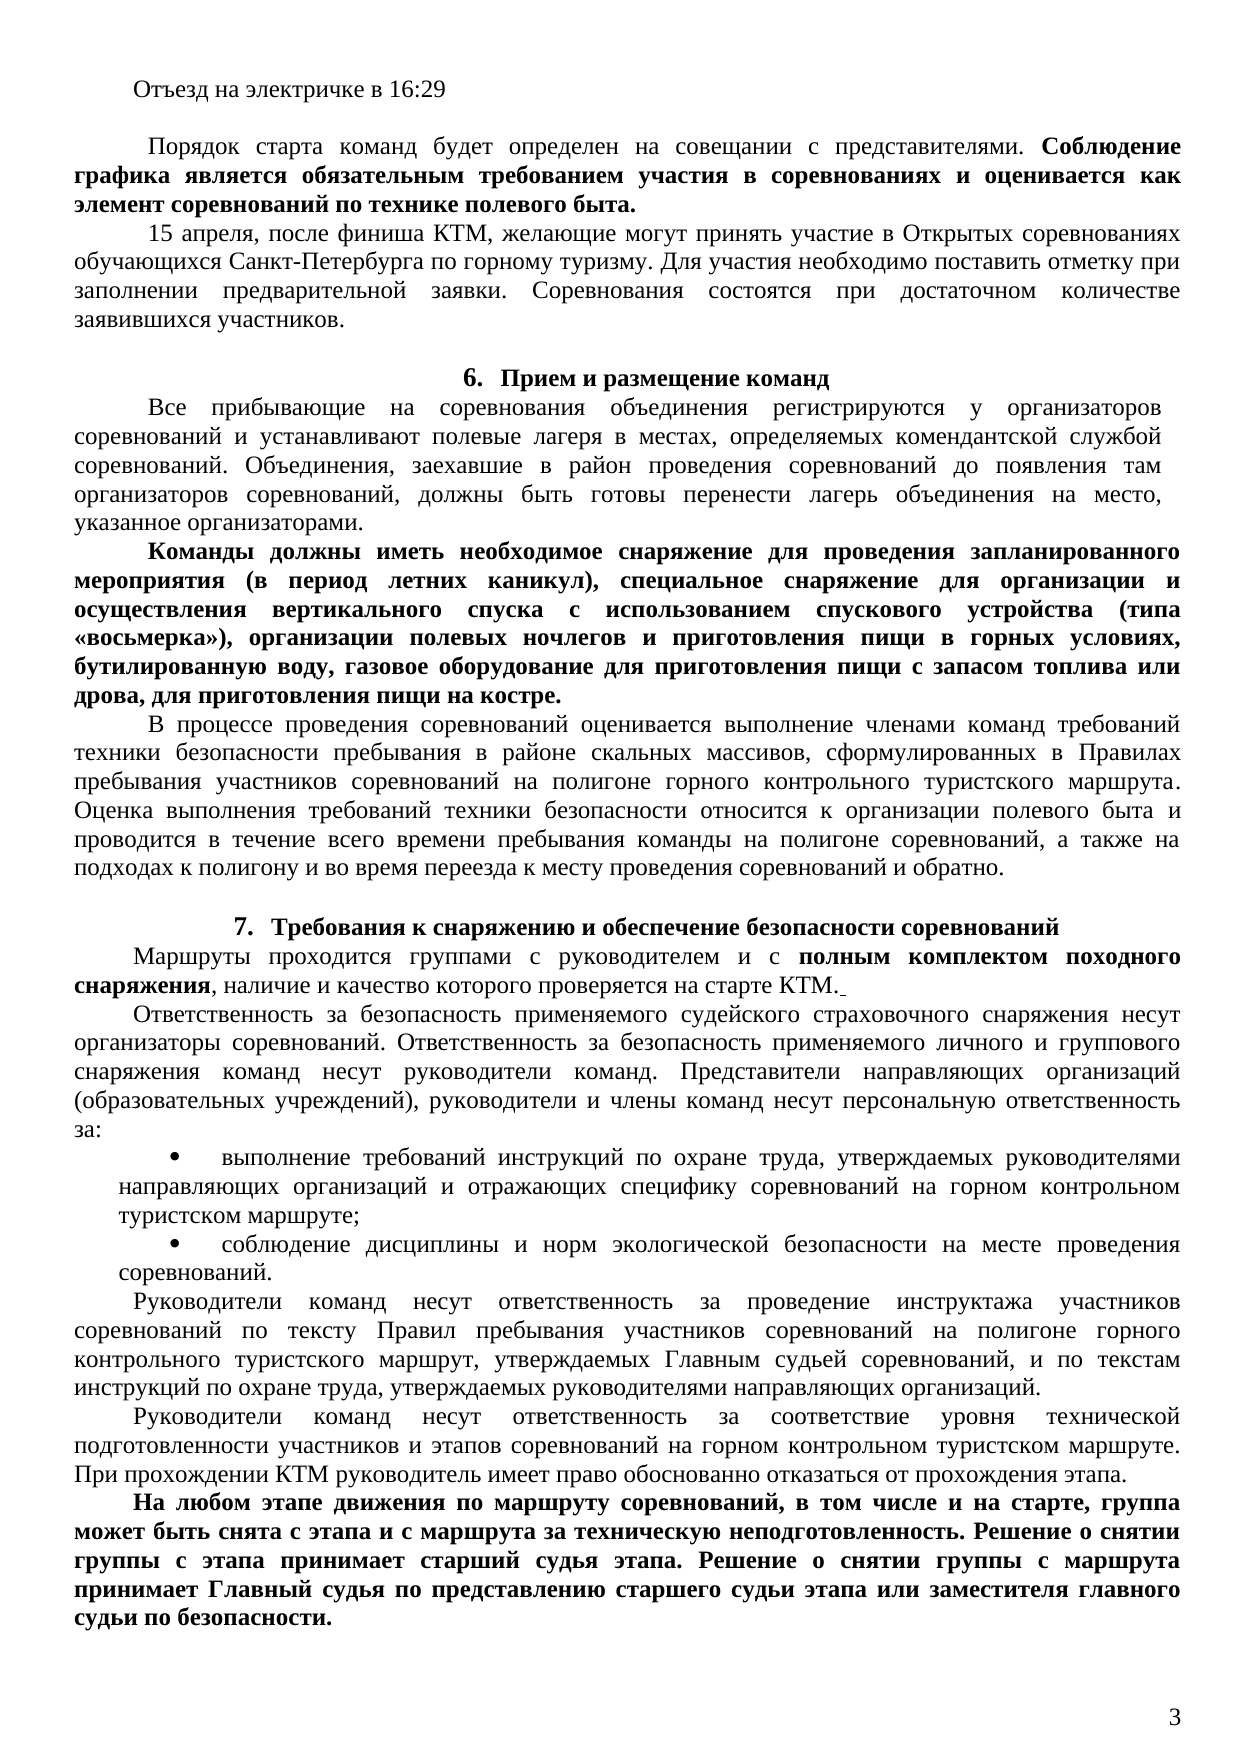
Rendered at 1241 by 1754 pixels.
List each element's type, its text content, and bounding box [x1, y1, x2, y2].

subtitle Прием и размещение команд [111, 361, 1181, 392]
text 15 апреля, после финиша КТМ, желающие могут принять участие в Открытых соревнованиях обучающихся Санкт-Петербурга по горному туризму. Для участия необходимо поставить отметку при заполнении предварительной заявки. Соревнования состоятся при достаточном количестве заявившихся участников. [74, 218, 1181, 333]
text Ответственность за безопасность применяемого судейского страховочного снаряжения несут организаторы соревнований. Ответственность за безопасность применяемого личного и группового снаряжения команд несут руководители команд. Представители направляющих организаций (образовательных учреждений), руководители и члены команд несут персональную ответственность за: [74, 999, 1181, 1142]
text Маршруты проходится группами с руководителем и с полным комплектом походного снаряжения, наличие и качество которого проверяется на старте КТМ. [74, 941, 1181, 999]
list соблюдение дисциплины и норм экологической безопасности на месте проведения соревнований. [118, 1229, 1181, 1286]
subtitle Все прибывающие на соревнования объединения регистрируются у организаторов соревнований и устанавливают полевые лагеря в местах, определяемых комендантской службой соревнований. Объединения, заехавшие в район проведения соревнований до появления там организаторов соревнований, должны быть готовы перенести лагерь объединения на место, указанное организаторами. [74, 392, 1162, 536]
text В процессе проведения соревнований оценивается выполнение членами команд требований техники безопасности пребывания в районе скальных массивов, сформулированных в Правилах пребывания участников соревнований на полигоне горного контрольного туристского маршрута. Оценка выполнения требований техники безопасности относится к организации полевого быта и проводится в течение всего времени пребывания команды на полигоне соревнований, а также на подходах к полигону и во время переезда к месту проведения соревнований и обратно. [74, 709, 1181, 881]
subtitle Требования к снаряжению и обеспечение безопасности соревнований [111, 910, 1181, 941]
list выполнение требований инструкций по охране труда, утверждаемых руководителями направляющих организаций и отражающих специфику соревнований на горном контрольном туристском маршруте; [118, 1142, 1181, 1229]
text Команды должны иметь необходимое снаряжение для проведения запланированного мероприятия (в период летних каникул), специальное снаряжение для организации и осуществления вертикального спуска с использованием спускового устройства (типа «восьмерка»), организации полевых ночлегов и приготовления пищи в горных условиях, бутилированную воду, газовое оборудование для приготовления пищи с запасом топлива или дрова, для приготовления пищи на костре. [74, 536, 1181, 709]
text На любом этапе движения по маршруту соревнований, в том числе и на старте, группа может быть снята с этапа и с маршрута за техническую неподготовленность. Решение о снятии группы с этапа принимает старший судья этапа. Решение о снятии группы с маршрута принимает Главный судья по представлению старшего судьи этапа или заместителя главного судьи по безопасности. [74, 1487, 1181, 1631]
list Отъезд на электричке в 16:29 [74, 74, 1181, 103]
text Руководители команд несут ответственность за соответствие уровня технической подготовленности участников и этапов соревнований на горном контрольном туристском маршруте. При прохождении КТМ руководитель имеет право обоснованно отказаться от прохождения этапа. [74, 1401, 1181, 1487]
text Руководители команд несут ответственность за проведение инструктажа участников соревнований по тексту Правил пребывания участников соревнований на полигоне горного контрольного туристского маршрут, утверждаемых Главным судьей соревнований, и по текстам инструкций по охране труда, утверждаемых руководителями направляющих организаций. [74, 1286, 1181, 1401]
text Порядок старта команд будет определен на совещании с представителями. Соблюдение графика является обязательным требованием участия в соревнованиях и оценивается как элемент соревнований по технике полевого быта. [74, 131, 1181, 218]
